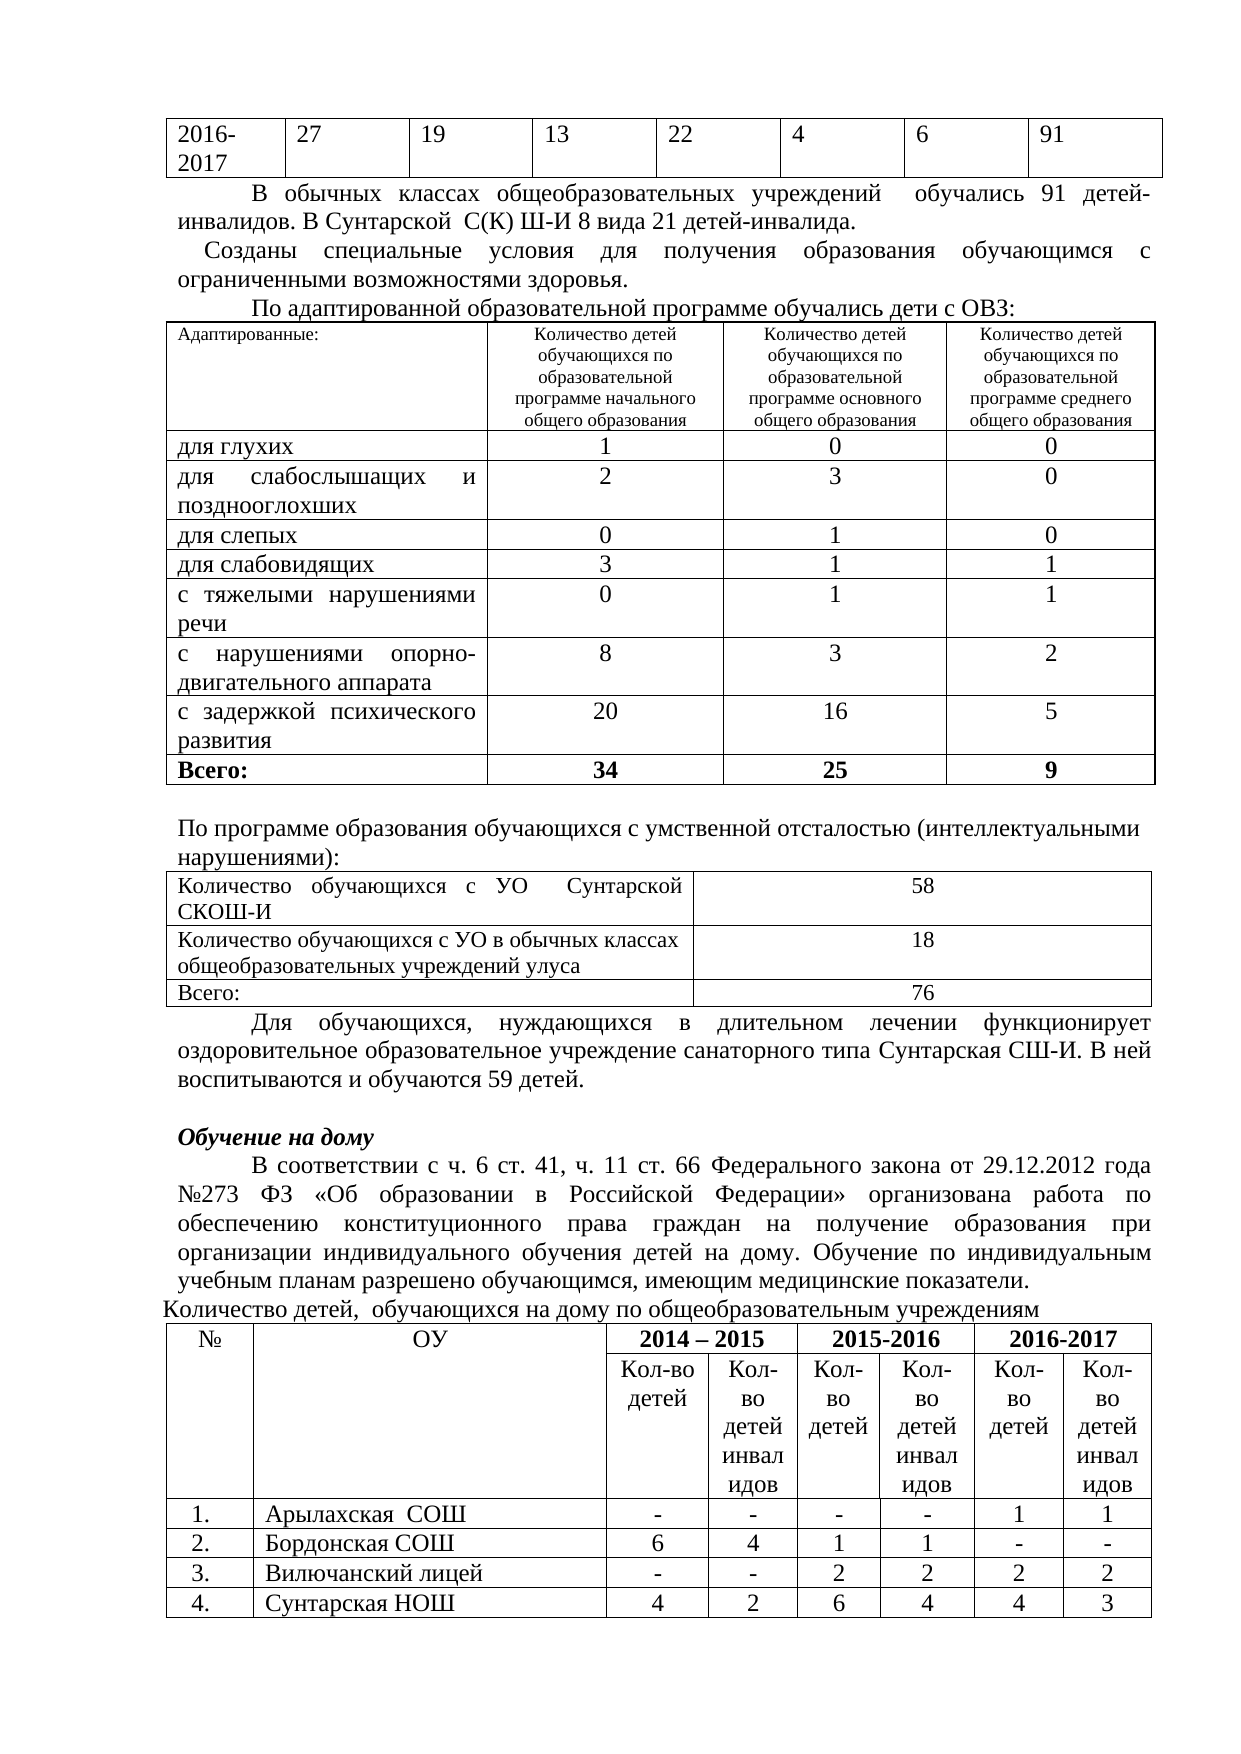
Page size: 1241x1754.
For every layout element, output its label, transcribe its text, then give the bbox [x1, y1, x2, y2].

text В соответствии с ч. 6 ст. 41, ч. 11 ст. 66 Федерального закона от 29.12.2012 года №273 ФЗ «Об образовании в Российской Федерации» организована работа по обеспечению конституционного права граждан на получение образования при организации индивидуального обучения детей на дому. Обучение по индивидуальным учебным планам разрешено обучающимся, имеющим медицинские показатели. [177, 1151, 1152, 1294]
table_cell [167, 1499, 253, 1527]
table_header № [167, 1324, 253, 1498]
table_cell 27 [286, 119, 409, 177]
table_cell 6 [905, 119, 1028, 177]
table_cell 6 [798, 1588, 880, 1617]
table_cell 0 [947, 461, 1154, 519]
table_cell 1 [881, 1529, 974, 1557]
table_header Количество обучающихся с УО Сунтарской СКОШ-И [167, 872, 693, 925]
table_cell 20 [488, 696, 723, 754]
table_cell 3 [488, 550, 723, 578]
table_cell 1 [724, 520, 946, 548]
table_cell 5 [947, 696, 1154, 754]
text Для обучающихся, нуждающихся в длительном лечении функционирует оздоровительное образовательное учреждение санаторного типа Сунтарская СШ-И. В ней воспитываются и обучаются 59 детей. [177, 1007, 1152, 1093]
table_cell 2 [947, 638, 1154, 695]
table_cell Сунтарская НОШ [254, 1588, 606, 1617]
table_cell Кол-во детей инвалидов [709, 1354, 797, 1498]
table_cell 1 [724, 550, 946, 578]
table_cell для слабовидящих [167, 550, 487, 578]
table_cell - [881, 1499, 974, 1527]
table_cell Всего: [167, 755, 487, 784]
table_cell 3 [724, 638, 946, 695]
table_cell Кол-во детей инвалидов [1064, 1354, 1151, 1498]
table_cell 2 [798, 1558, 880, 1587]
table_cell 91 [1029, 119, 1162, 177]
text Количество детей, обучающихся на дому по общеобразовательным учреждениям [162, 1294, 1152, 1323]
table_cell 4 [881, 1588, 974, 1617]
table_cell для глухих [167, 431, 487, 460]
text По программе образования обучающихся с умственной отсталостью (интеллектуальными нарушениями): [177, 813, 1152, 871]
table_cell Арылахская СОШ [254, 1499, 606, 1527]
table_header ОУ [254, 1324, 606, 1498]
table_cell Кол-во детей инвалидов [880, 1354, 974, 1498]
table_cell 4 [781, 119, 904, 177]
table_header Адаптированные: [167, 323, 487, 430]
table_header 2014 – 2015 [607, 1324, 797, 1353]
table_header 2015-2016 [798, 1324, 974, 1353]
table_cell 6 [607, 1529, 708, 1557]
table_cell 8 [488, 638, 723, 695]
table_cell для слабослышащих и позднооглохших [167, 461, 487, 519]
table_cell Бордонская СОШ [254, 1529, 606, 1557]
table_cell 4 [975, 1588, 1063, 1617]
table_cell 2 [881, 1558, 974, 1587]
table_cell 2 [709, 1588, 797, 1617]
table_cell 2 [488, 461, 723, 519]
table_cell 2 [975, 1558, 1063, 1587]
table_cell 1 [798, 1529, 880, 1557]
table_cell для слепых [167, 520, 487, 548]
table_cell 19 [410, 119, 532, 177]
table_cell 4 [709, 1529, 797, 1557]
table_cell - [798, 1499, 880, 1527]
table_cell [167, 1588, 253, 1617]
table_cell Кол-во детей [798, 1354, 879, 1498]
text Обучение на дому [177, 1122, 1152, 1151]
table_cell 1 [947, 550, 1154, 578]
table_cell 34 [488, 755, 723, 784]
table_cell 0 [947, 431, 1154, 460]
table_cell - [709, 1499, 797, 1527]
table_cell - [709, 1558, 797, 1587]
table_cell с нарушениями опорно-двигательного аппарата [167, 638, 487, 695]
table_cell с тяжелыми нарушениями речи [167, 579, 487, 637]
table_cell 0 [724, 431, 946, 460]
list Созданы специальные условия для получения образования обучающимся с ограниченными возможностями здоровья. [177, 235, 1152, 293]
table_header 2016-2017 [975, 1324, 1151, 1353]
table_cell 22 [657, 119, 780, 177]
list По адаптированной образовательной программе обучались дети с ОВЗ: [177, 293, 1152, 321]
table_cell - [1064, 1529, 1151, 1557]
table_cell [167, 1558, 253, 1587]
table_cell 25 [724, 755, 946, 784]
table_cell с задержкой психического развития [167, 696, 487, 754]
table_cell 16 [724, 696, 946, 754]
table_cell 2 [1064, 1558, 1151, 1587]
table_cell - [607, 1558, 708, 1587]
table_cell 1 [975, 1499, 1063, 1527]
table_cell [167, 1529, 253, 1557]
table_cell Всего: [167, 980, 693, 1006]
table_cell 1 [488, 431, 723, 460]
table_cell 76 [694, 980, 1151, 1006]
table_cell 4 [607, 1588, 708, 1617]
table_cell Вилючанский лицей [254, 1558, 606, 1587]
table_cell - [975, 1529, 1063, 1557]
table_cell 1 [1064, 1499, 1151, 1527]
table_cell 1 [724, 579, 946, 637]
table_cell Количество обучающихся с УО в обычных классах общеобразовательных учреждений улуса [167, 926, 693, 978]
list В обычных классах общеобразовательных учреждений обучались 91 детей-инвалидов. В Сунтарской С(К) Ш-И 8 вида 21 детей-инвалида. [177, 178, 1152, 235]
table_header 58 [694, 872, 1151, 925]
table_cell 0 [488, 520, 723, 548]
table_cell 2016-2017 [167, 119, 285, 177]
table_header Количество детей обучающихся по образовательной программе основного общего образования [724, 323, 946, 430]
table_cell - [607, 1499, 708, 1527]
table_header Количество детей обучающихся по образовательной программе начального общего образования [488, 323, 723, 430]
table_cell 0 [947, 520, 1154, 548]
table_cell 9 [947, 755, 1154, 784]
table_cell 3 [724, 461, 946, 519]
table_cell 18 [694, 926, 1151, 978]
table_cell 13 [533, 119, 656, 177]
table_cell 1 [947, 579, 1154, 637]
table_header Количество детей обучающихся по образовательной программе среднего общего образования [947, 323, 1154, 430]
table_cell 3 [1064, 1588, 1151, 1617]
table_cell Кол-во детей [975, 1354, 1063, 1498]
table_cell Кол-во детей [607, 1354, 708, 1498]
table_cell 0 [488, 579, 723, 637]
